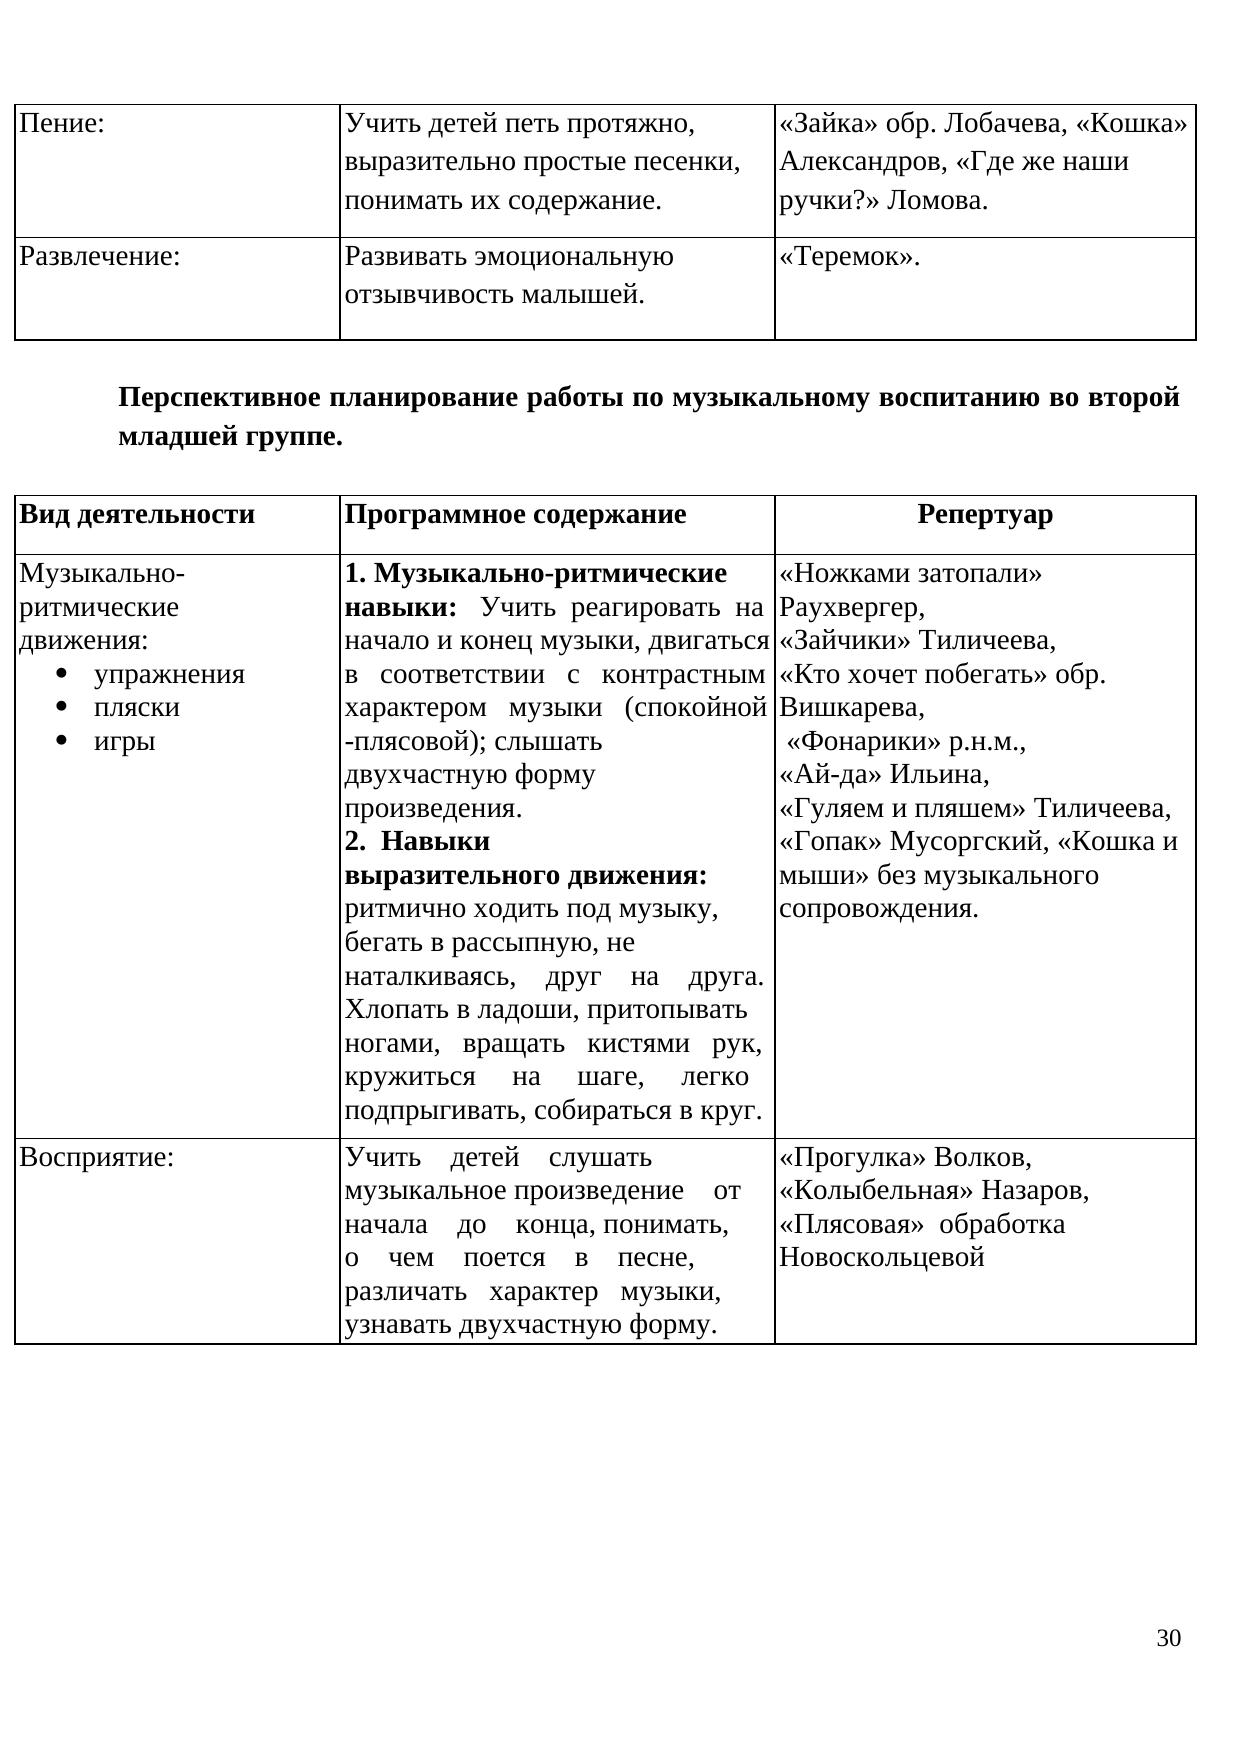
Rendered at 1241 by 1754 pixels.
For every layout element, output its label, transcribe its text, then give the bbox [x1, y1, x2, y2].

table_cell «Прогулка» Волков, «Колыбельная» Назаров, «Плясовая» обработка Новоскольцевой [776, 1139, 1195, 1343]
table_cell Развлечение: [16, 238, 339, 339]
table_cell Музыкально-ритмические движения: упражнения пляски игры [16, 555, 339, 1137]
table_cell «Теремок». [776, 238, 1195, 339]
table_cell Учить детей петь протяжно, выразительно простые песенки, понимать их содержание. [341, 105, 774, 236]
table_cell «Ножками затопали» Раухвергер, «Зайчики» Тиличеева, «Кто хочет побегать» обр. Вишкарева, «Фонарики» р.н.м., «Ай-да» Ильина, «Гуляем и пляшем» Тиличеева, «Гопак» Мусоргский, «Кошка и мыши» без музыкального сопровождения. [776, 555, 1195, 1137]
table_header Программное содержание [341, 496, 774, 554]
table_cell Восприятие: [16, 1139, 339, 1343]
table_cell 1. Музыкально-ритмические навыки: Учить реагировать на начало и конец музыки, двигаться в соответствии с контрастным характером музыки (спокойной -плясовой); слышать двухчастную форму произведения. 2. Навыки выразительного движения: ритмично ходить под музыку, бегать в рассыпную, не наталкиваясь, друг на друга. Хлопать в ладоши, притопывать ногами, вращать кистями рук, кружиться на шаге, легко подпрыгивать, собираться в круг. [341, 555, 774, 1137]
table_header Вид деятельности [16, 496, 339, 554]
table_cell «Зайка» обр. Лобачева, «Кошка» Александров, «Где же наши ручки?» Ломова. [776, 105, 1195, 236]
table_cell Развивать эмоциональную отзывчивость малышей. [341, 238, 774, 339]
table_cell Пение: [16, 105, 339, 236]
text Перспективное планирование работы по музыкальному воспитанию во второй младшей группе. [118, 379, 1181, 451]
table_cell Учить детей слушать музыкальное произведение от начала до конца, понимать, о чем поется в песне, различать характер музыки, узнавать двухчастную форму. [341, 1139, 774, 1343]
table_header Репертуар [776, 496, 1195, 554]
